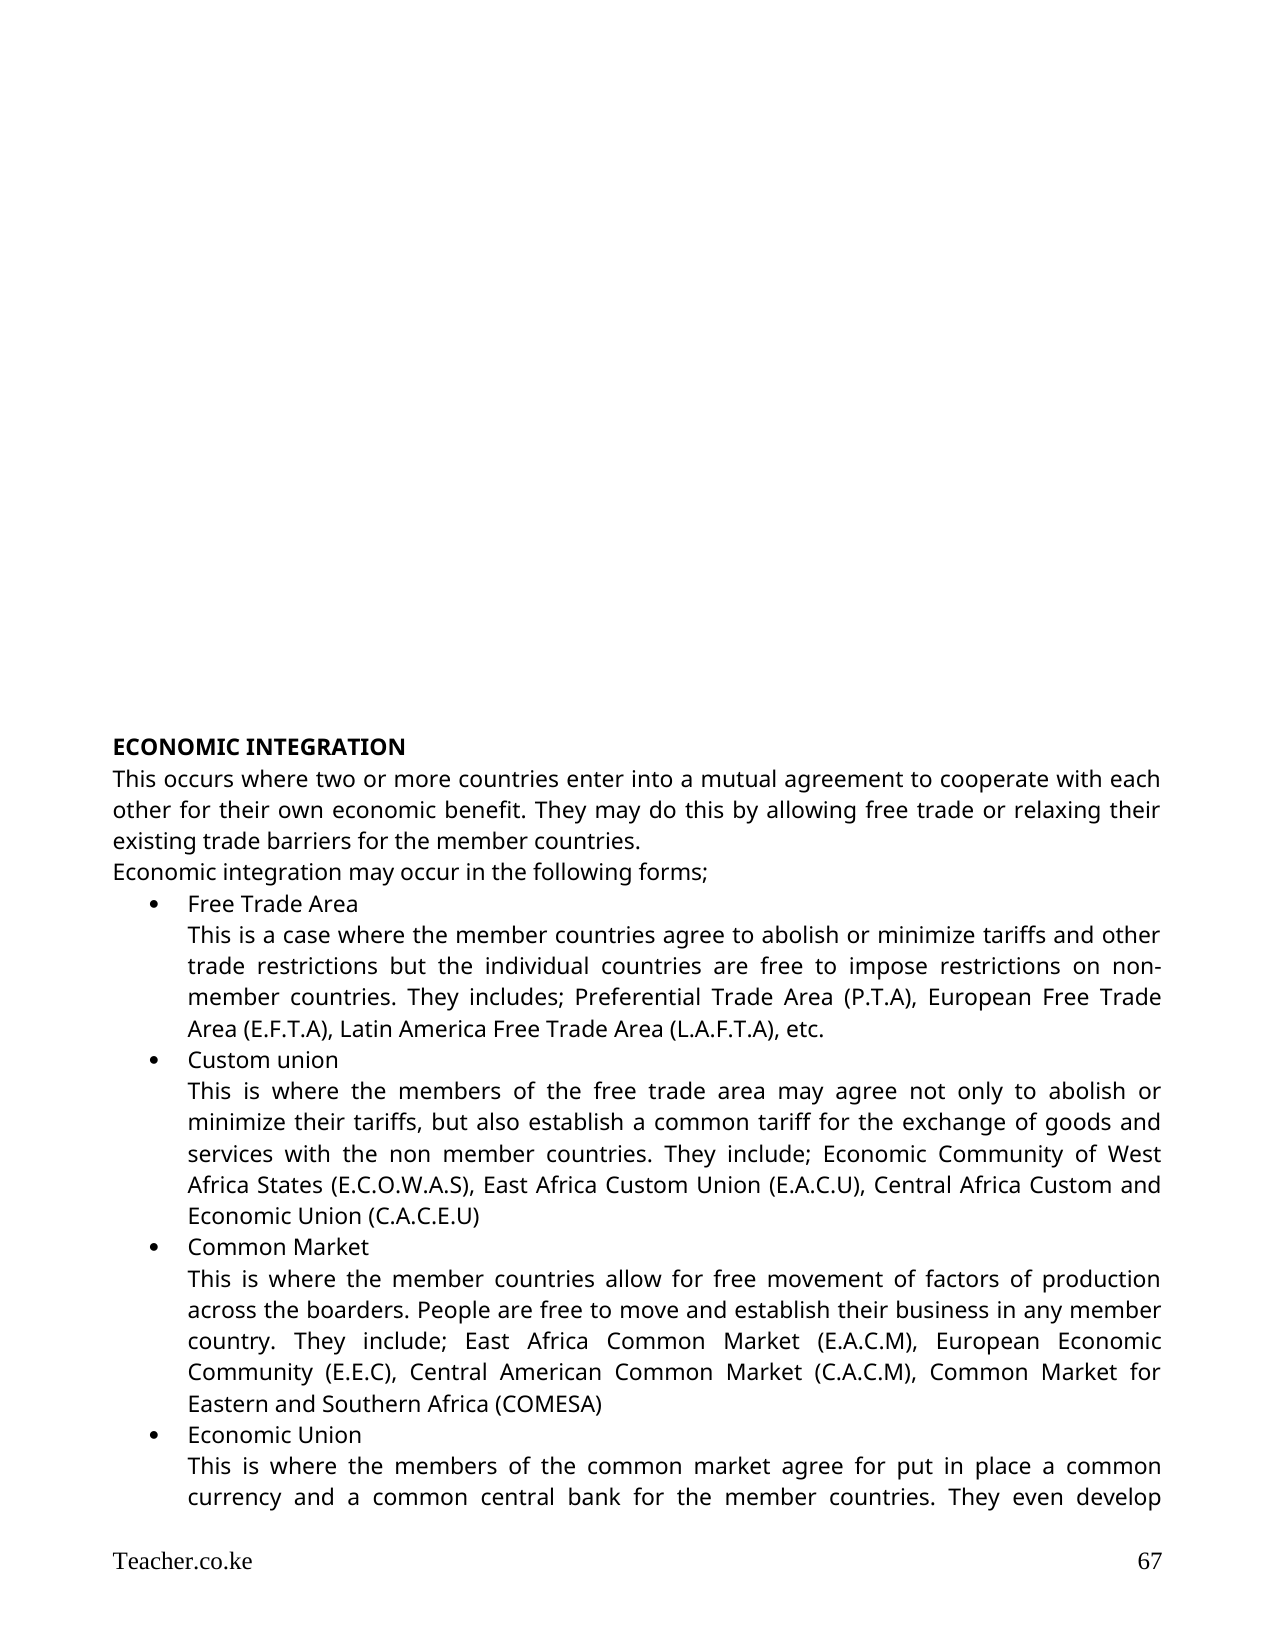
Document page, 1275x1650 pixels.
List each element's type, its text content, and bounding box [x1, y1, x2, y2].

text This occurs where two or more countries enter into a mutual agreement to cooperate with each other for their own economic benefit. They may do this by allowing free trade or relaxing their existing trade barriers for the member countries. [112, 762, 1162, 856]
text ECONOMIC INTEGRATION [112, 731, 1162, 762]
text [187, 1450, 1162, 1512]
text This is a case where the member countries agree to abolish or minimize tariffs and other trade restrictions but the individual countries are free to impose restrictions on non-member countries. They includes; Preferential Trade Area (P.T.A), European Free Trade Area (E.F.T.A), Latin America Free Trade Area (L.A.F.T.A), etc. [187, 919, 1162, 1044]
list Economic Union [150, 1419, 1162, 1450]
text This is where the member countries allow for free movement of factors of production across the boarders. People are free to move and establish their business in any member country. They include; East Africa Common Market (E.A.C.M), European Economic Community (E.E.C), Central American Common Market (C.A.C.M), Common Market for Eastern and Southern Africa (COMESA) [187, 1262, 1162, 1419]
list Custom union [150, 1044, 1162, 1075]
text This is where the members of the free trade area may agree not only to abolish or minimize their tariffs, but also establish a common tariff for the exchange of goods and services with the non member countries. They include; Economic Community of West Africa States (E.C.O.W.A.S), East Africa Custom Union (E.A.C.U), Central Africa Custom and Economic Union (C.A.C.E.U) [187, 1075, 1162, 1231]
list Free Trade Area [150, 887, 1162, 919]
list Common Market [150, 1231, 1162, 1262]
text Economic integration may occur in the following forms; [112, 856, 1162, 887]
